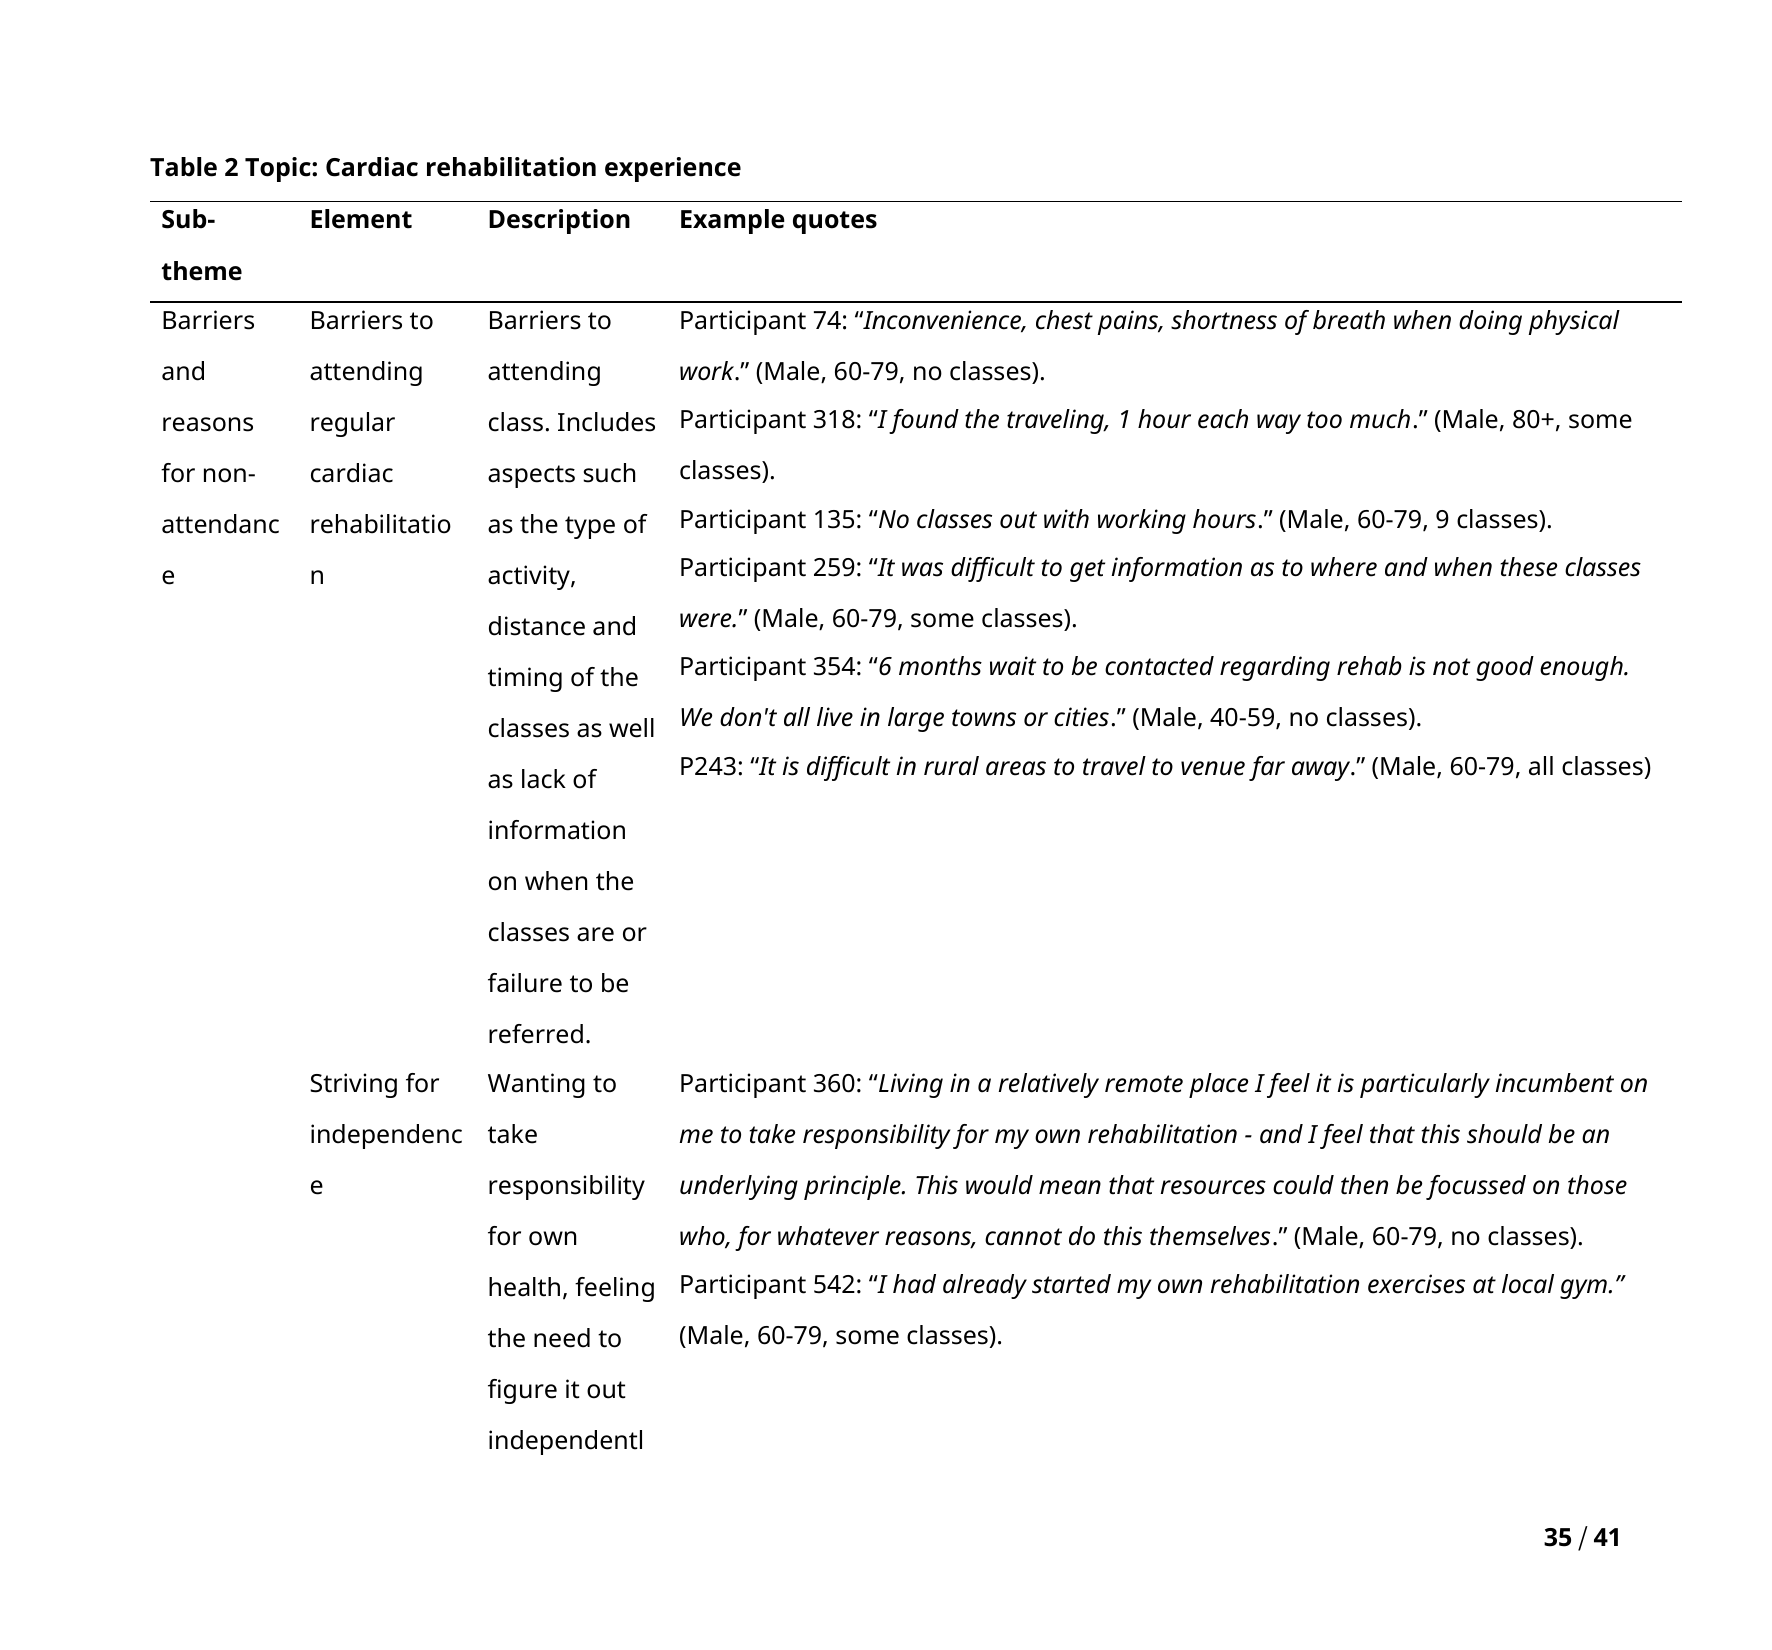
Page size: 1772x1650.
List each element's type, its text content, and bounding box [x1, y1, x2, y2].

table_cell Participant 354: “6 months wait to be contacted regarding rehab is not good enough. We don't all live in large towns or cities.” (Male, 40-59, no classes). [668, 649, 1682, 748]
table_cell Barriers to attending regular cardiac rehabilitation [298, 303, 476, 1065]
table_cell Participant 135: “No classes out with working hours.” (Male, 60-79, 9 classes). [668, 501, 1682, 549]
table_cell Participant 360: “Living in a relatively remote place I feel it is particularly incumbent on me to take responsibility for my own rehabilitation - and I feel that this should be an underlying principle. This would mean that resources could then be focussed on those who, for whatever reasons, cannot do this themselves.” (Male, 60-79, no classes). [668, 1065, 1682, 1267]
table_header Example quotes [668, 202, 1682, 301]
table_cell Participant 74: “Inconvenience, chest pains, shortness of breath when doing physical work.” (Male, 60-79, no classes). [668, 303, 1682, 402]
text Table 2 Topic: Cardiac rehabilitation experience [150, 150, 1622, 184]
table_cell Participant 318: “I found the traveling, 1 hour each way too much.” (Male, 80+, some classes). [668, 402, 1682, 501]
table_header Sub-theme [150, 202, 298, 301]
table_cell Barriers to attending class. Includes aspects such as the type of activity, distance and timing of the classes as well as lack of information on when the classes are or failure to be referred. [476, 303, 668, 1065]
table_cell Barriers and reasons for non-attendance [150, 303, 298, 1457]
table_cell Wanting to take responsibility for own health, feeling the need to figure it out independently. [476, 1065, 668, 1457]
table_cell Striving for independence [298, 1065, 476, 1457]
table_header Element [298, 202, 476, 301]
table_header Description [476, 202, 668, 301]
table_cell P243: “It is difficult in rural areas to travel to venue far away.” (Male, 60-79, all classes) [668, 748, 1682, 1065]
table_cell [668, 1267, 1682, 1457]
table_cell Participant 259: “It was difficult to get information as to where and when these classes were.” (Male, 60-79, some classes). [668, 550, 1682, 649]
